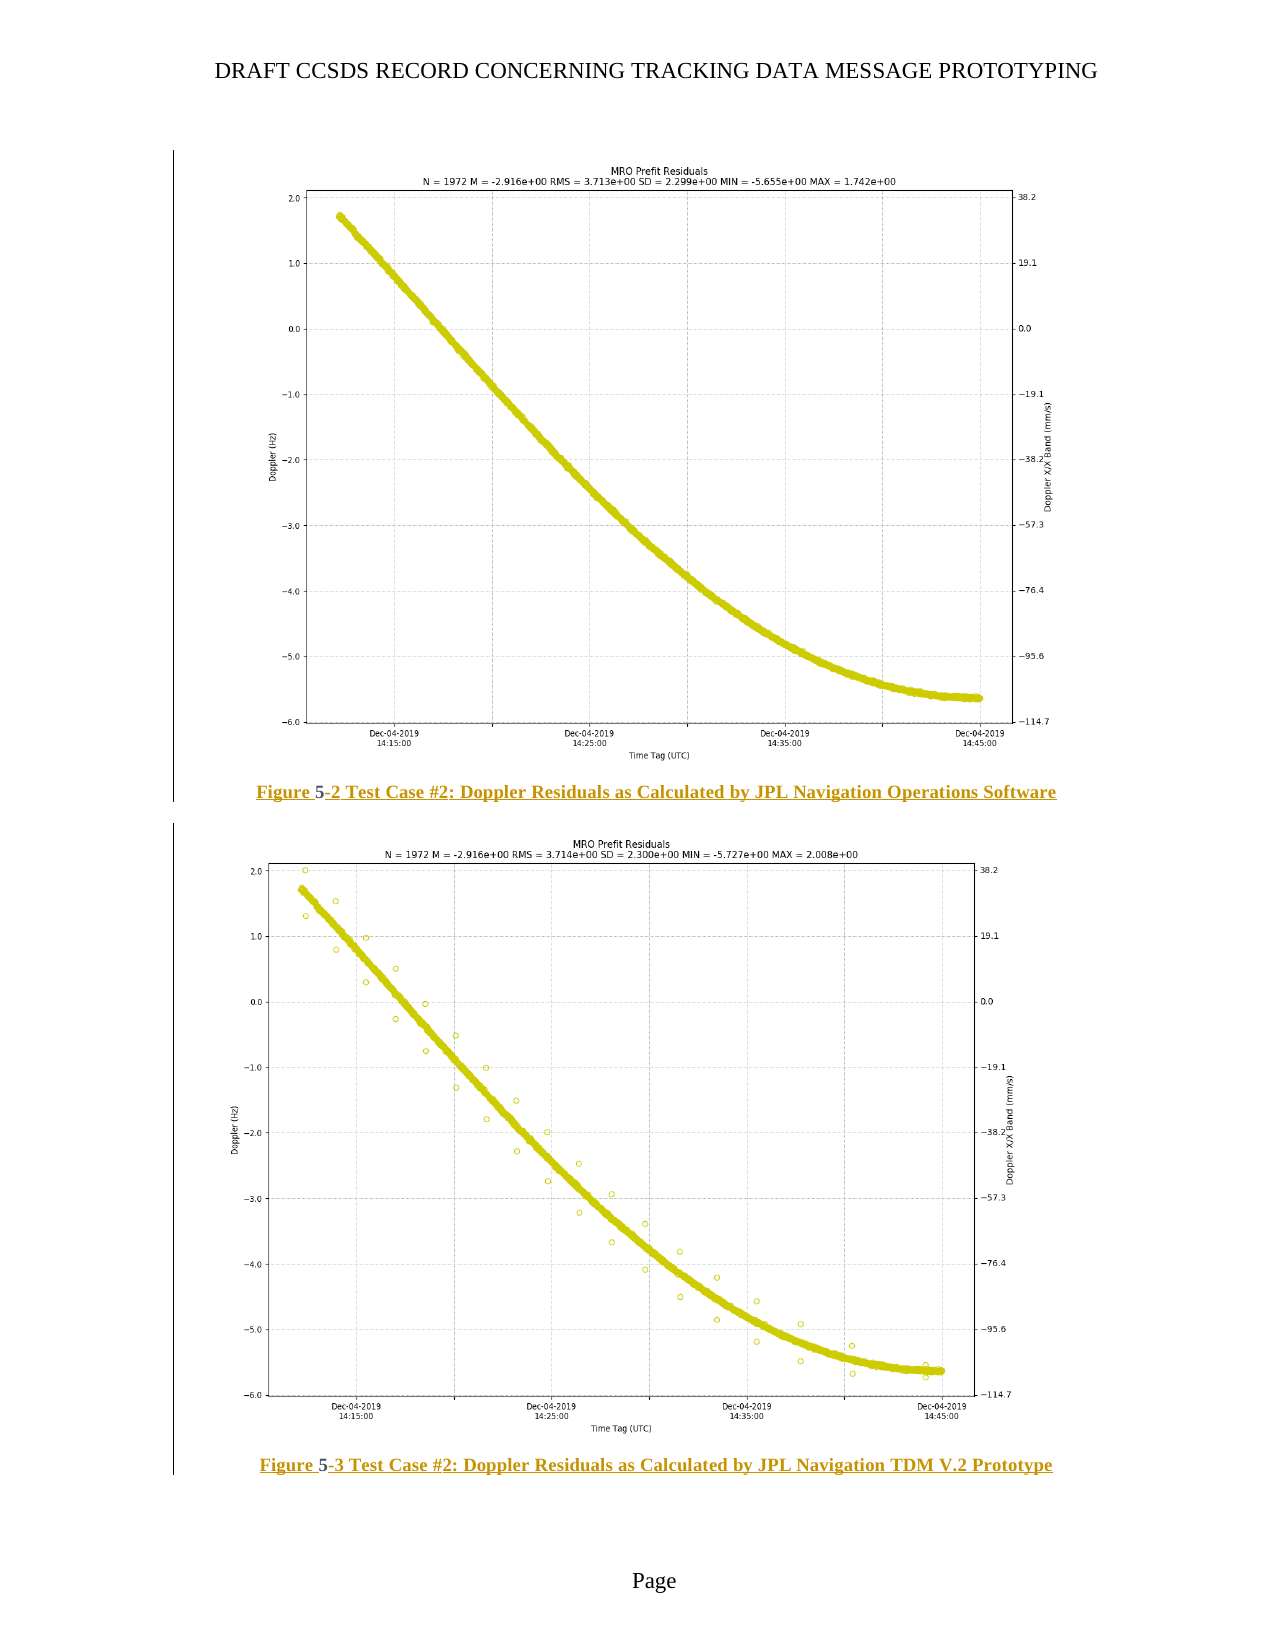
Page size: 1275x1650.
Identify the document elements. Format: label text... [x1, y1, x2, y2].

text 5 [187, 1453, 1125, 1475]
picture [225, 150, 1080, 780]
text 5 [187, 780, 1125, 802]
picture [187, 822, 1042, 1453]
